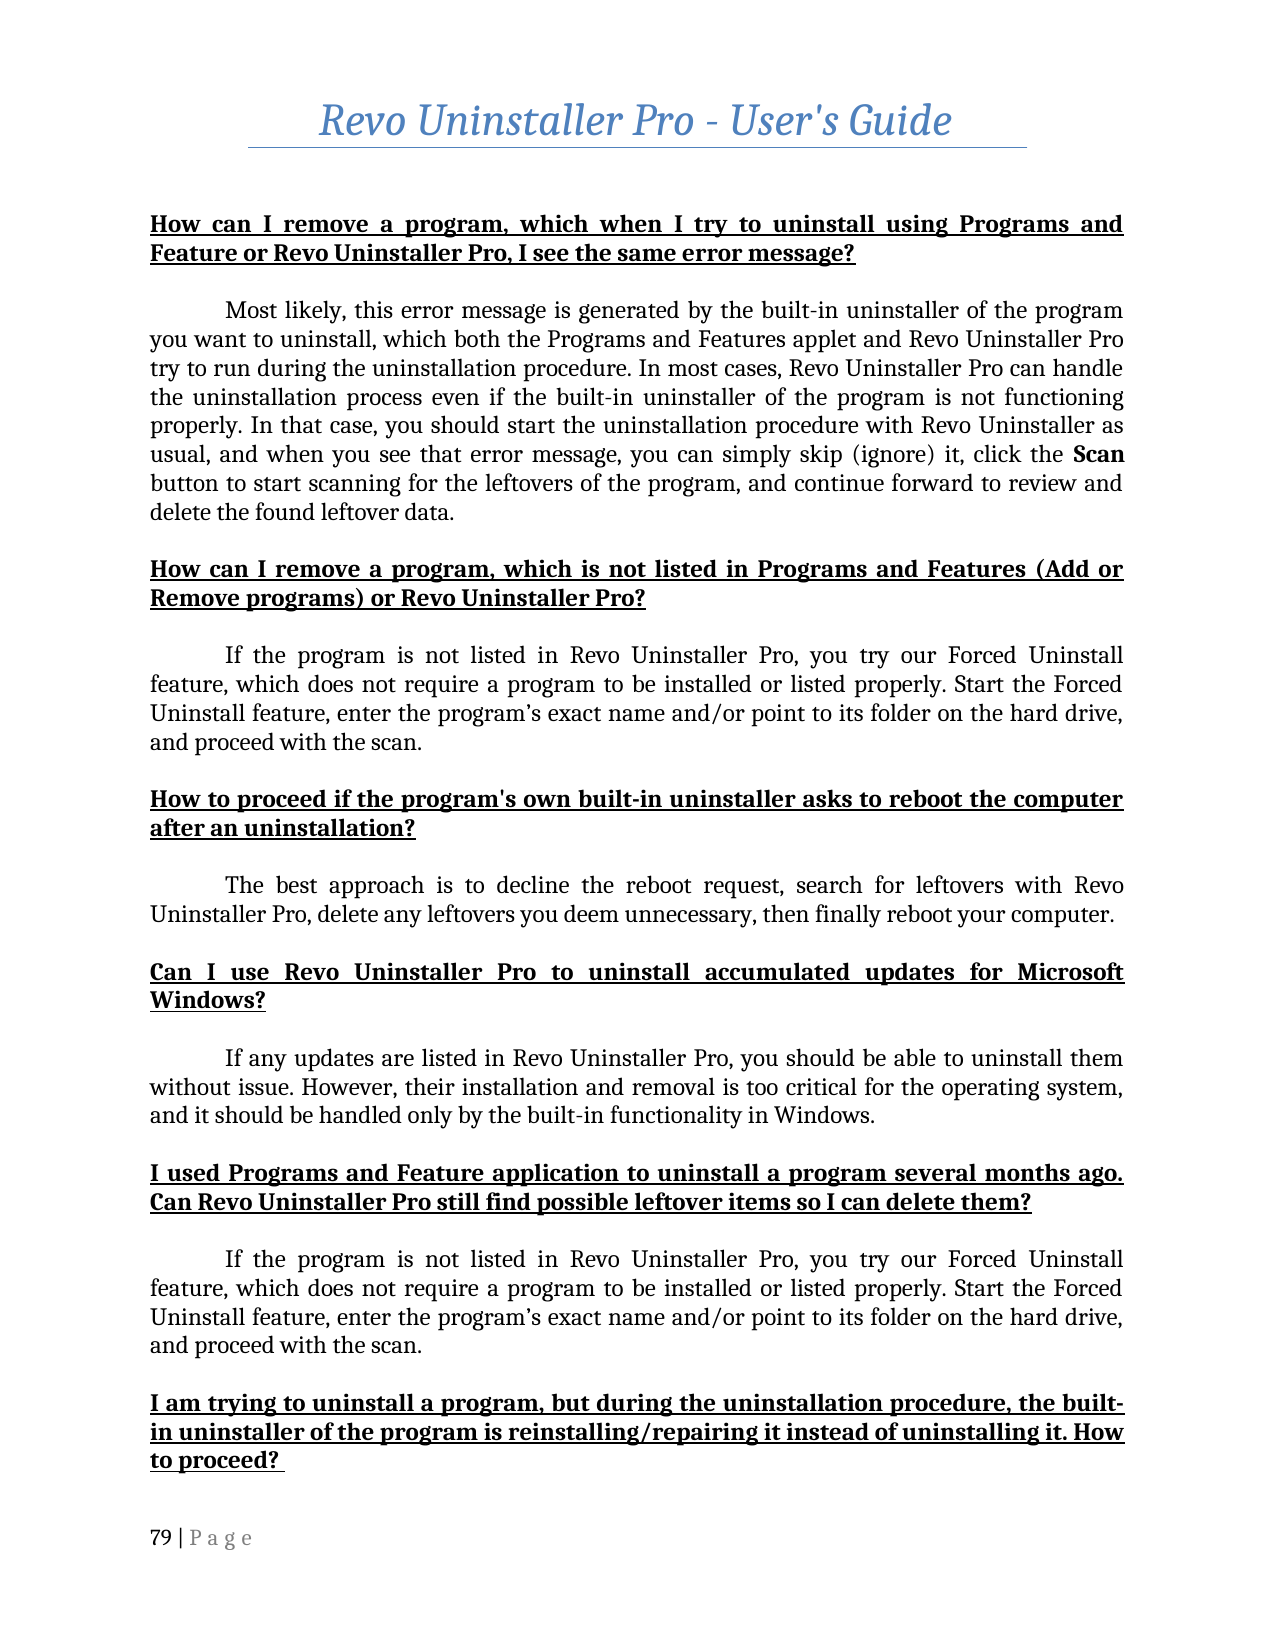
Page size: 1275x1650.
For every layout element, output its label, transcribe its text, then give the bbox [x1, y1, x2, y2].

text How can I remove a program, which is not listed in Programs and Features (Add or Remove programs) or Revo Uninstaller Pro? [150, 555, 1125, 613]
text I am trying to uninstall a program, but during the uninstallation procedure, the built-in uninstaller of the program is reinstalling/repairing it instead of uninstalling it. How to proceed? [150, 1389, 1125, 1413]
text If the program is not listed in Revo Uninstaller Pro, you try our Forced Uninstall feature, which does not require a program to be installed or listed properly. Start the Forced Uninstall feature, enter the program’s exact name and/or point to its folder on the hard drive, and proceed with the scan. [150, 641, 1125, 756]
text The best approach is to decline the reboot request, search for leftovers with Revo Uninstaller Pro, delete any leftovers you deem unnecessary, then finally reboot your computer. [150, 871, 1125, 929]
text I am trying to uninstall a program, but during the uninstallation procedure, the built-in uninstaller of the program is reinstalling/repairing it instead of uninstalling it. How to proceed? [150, 1415, 1125, 1442]
text How to proceed if the program's own built-in uninstaller asks to reboot the computer after an uninstallation? [150, 785, 1125, 843]
text If any updates are listed in Revo Uninstaller Pro, you should be able to uninstall them without issue. However, their installation and removal is too critical for the operating system, and it should be handled only by the built-in functionality in Windows. [150, 1044, 1125, 1130]
text I am trying to uninstall a program, but during the uninstallation procedure, the built-in uninstaller of the program is reinstalling/repairing it instead of uninstalling it. How to proceed? [150, 1444, 1125, 1475]
text Can I use Revo Uninstaller Pro to uninstall accumulated updates for Microsoft Windows? [150, 984, 1125, 1015]
text I used Programs and Feature application to uninstall a program several months ago. Can Revo Uninstaller Pro still find possible leftover items so I can delete them? [150, 1159, 1125, 1216]
text Can I use Revo Uninstaller Pro to uninstall accumulated updates for Microsoft Windows? [150, 958, 1125, 982]
text Most likely, this error message is generated by the built-in uninstaller of the program you want to uninstall, which both the Programs and Features applet and Revo Uninstaller Pro try to run during the uninstallation procedure. In most cases, Revo Uninstaller Pro can handle the uninstallation process even if the built-in uninstaller of the program is not functioning properly. In that case, you should start the uninstallation procedure with Revo Uninstaller as usual, and when you see that error message, you can simply skip (ignore) it, click the Scan button to start scanning for the leftovers of the program, and continue forward to review and delete the found leftover data. [150, 296, 1125, 526]
text How can I remove a program, which when I try to uninstall using Programs and Feature or Revo Uninstaller Pro, I see the same error message? [150, 210, 1125, 268]
text If the program is not listed in Revo Uninstaller Pro, you try our Forced Uninstall feature, which does not require a program to be installed or listed properly. Start the Forced Uninstall feature, enter the program’s exact name and/or point to its folder on the hard drive, and proceed with the scan. [150, 1245, 1125, 1360]
